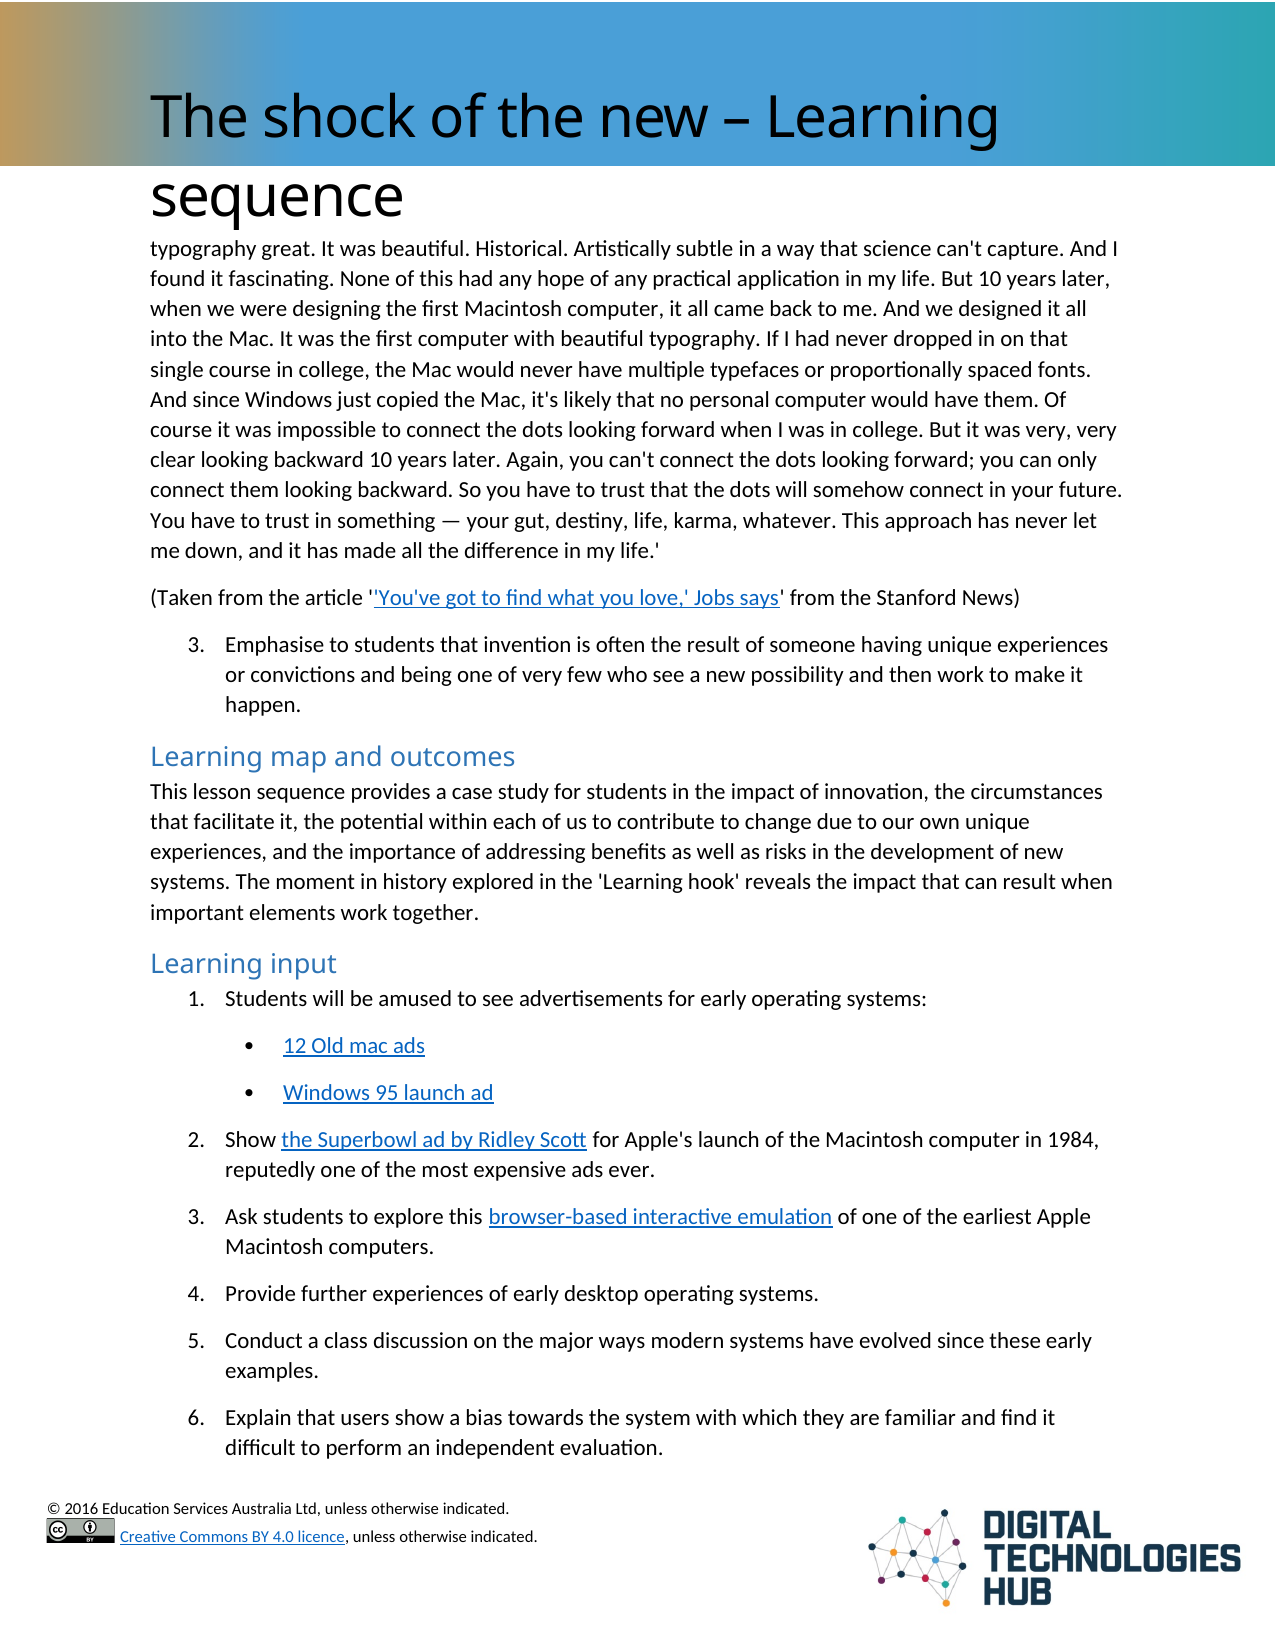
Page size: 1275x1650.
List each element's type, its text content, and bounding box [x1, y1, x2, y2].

list Students will be amused to see advertisements for early operating systems: [187, 984, 1125, 1012]
subtitle Learning map and outcomes [150, 737, 1125, 774]
text This lesson sequence provides a case study for students in the impact of innovation, the circumstances that facilitate it, the potential within each of us to contribute to change due to our own unique experiences, and the importance of addressing benefits as well as risks in the development of new systems. The moment in history explored in the 'Learning hook' reveals the impact that can result when important elements work together. [150, 777, 1125, 926]
list Ask students to explore this browser-based interactive emulation of one of the earliest Apple Macintosh computers. [187, 1202, 1125, 1260]
list Windows 95 launch ad [245, 1078, 1125, 1106]
list Conduct a class discussion on the major ways modern systems have evolved since these early examples. [187, 1326, 1125, 1384]
picture [46, 1518, 115, 1543]
picture [859, 1499, 1249, 1619]
picture [0, 2, 1275, 166]
text (Taken from the article ''You've got to find what you love,' Jobs says' from the Stanford News) [150, 583, 1125, 611]
subtitle Learning input [150, 944, 1125, 981]
list Explain that users show a bias towards the system with which they are familiar and find it difficult to perform an independent evaluation. [187, 1403, 1125, 1461]
list Show the Superbowl ad by Ridley Scott for Apple's launch of the Macintosh computer in 1984, reputedly one of the most expensive ads ever. [187, 1125, 1125, 1183]
list 12 Old mac ads [245, 1031, 1125, 1059]
list Emphasise to students that invention is often the result of someone having unique experiences or convictions and being one of very few who see a new possibility and then work to make it happen. [187, 630, 1125, 718]
list Provide further experiences of early desktop operating systems. [187, 1279, 1125, 1307]
